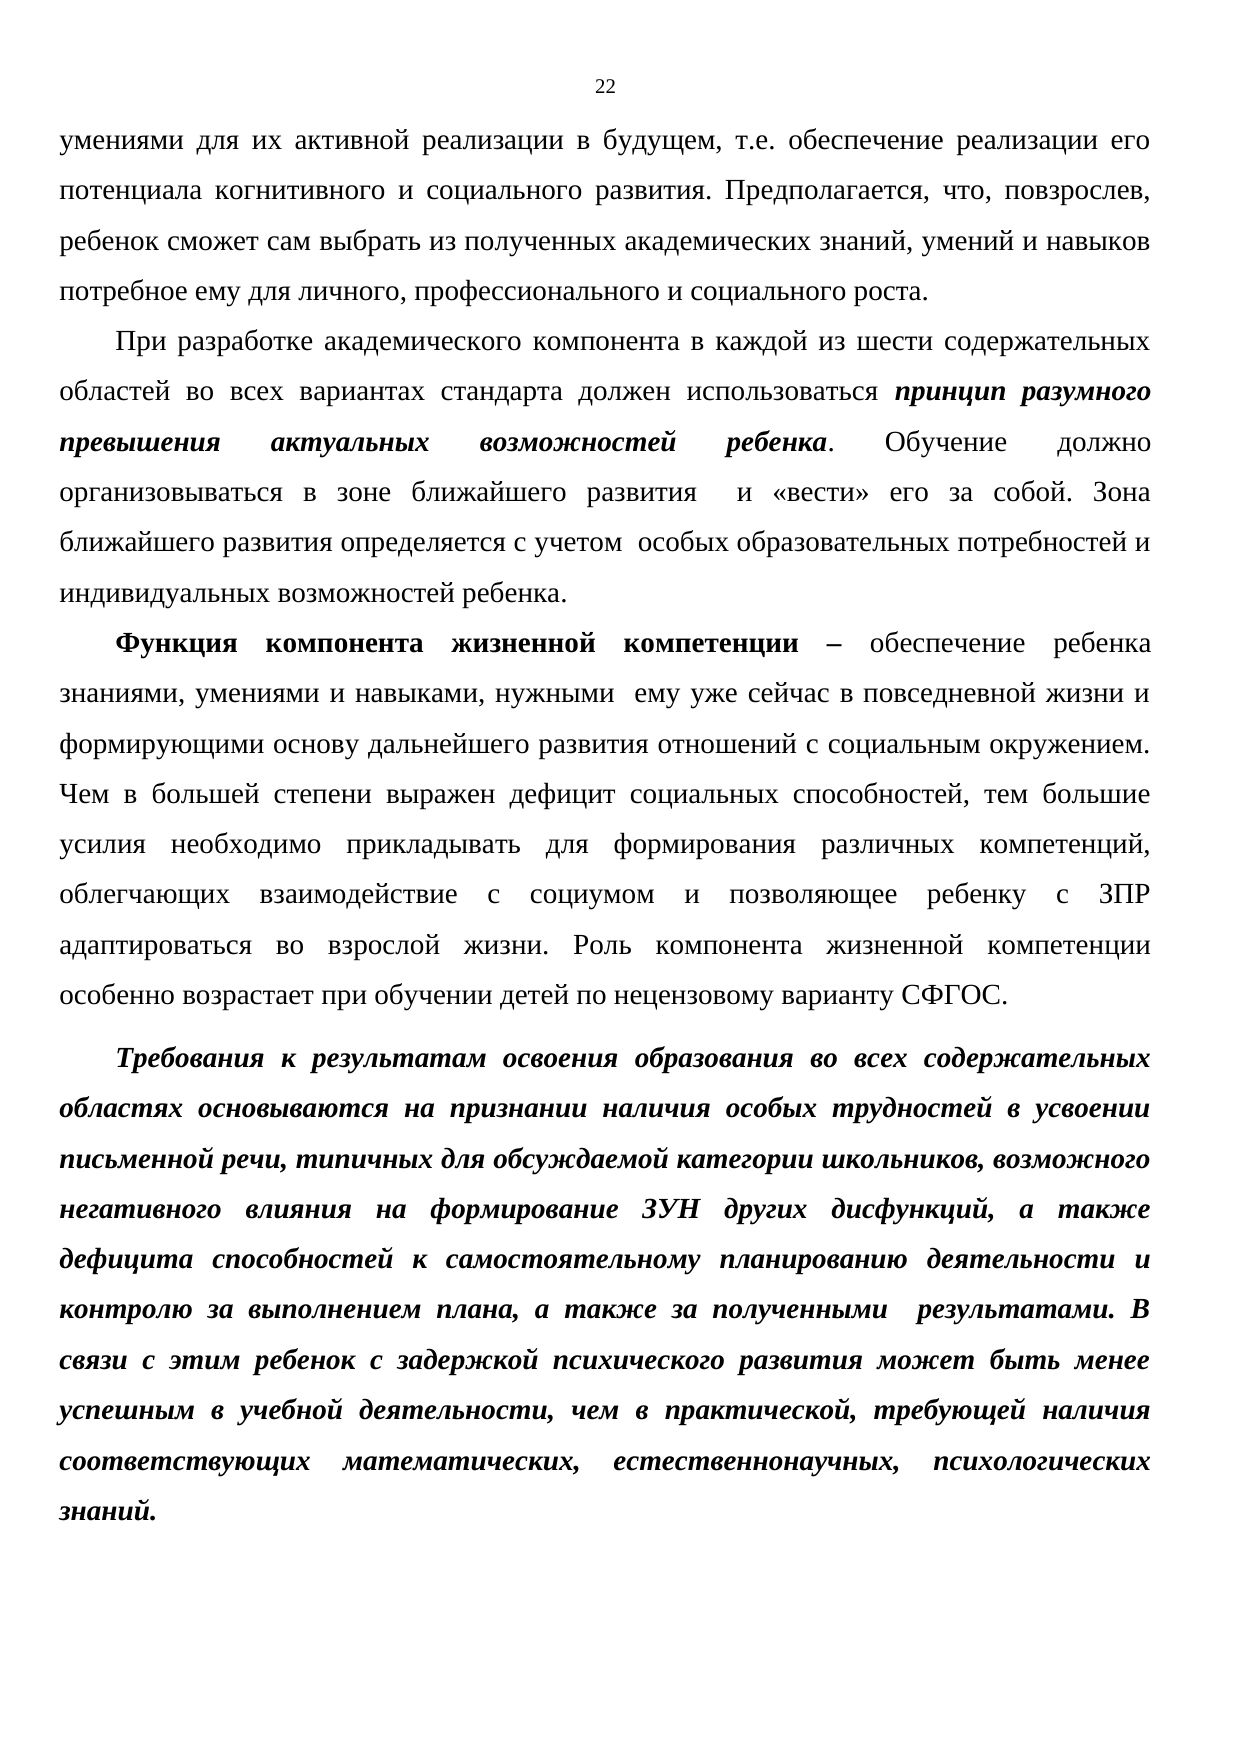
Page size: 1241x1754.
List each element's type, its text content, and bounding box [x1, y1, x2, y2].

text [59, 122, 1152, 306]
text При разработке академического компонента в каждой из шести содержательных областей во всех вариантах стандарта должен использоваться принцип разумного превышения актуальных возможностей ребенка. Обучение должно организовываться в зоне ближайшего развития и «вести» его за собой. Зона ближайшего развития определяется с учетом особых образовательных потребностей и индивидуальных возможностей ребенка. [59, 323, 1152, 608]
text Функция компонента жизненной компетенции – обеспечение ребенка знаниями, умениями и навыками, нужными ему уже сейчас в повседневной жизни и формирующими основу дальнейшего развития отношений с социальным окружением. Чем в большей степени выражен дефицит социальных способностей, тем большие усилия необходимо прикладывать для формирования различных компетенций, облегчающих взаимодействие с социумом и позволяющее ребенку с ЗПР адаптироваться во взрослой жизни. Роль компонента жизненной компетенции особенно возрастает при обучении детей по нецензовому варианту СФГОС. [59, 625, 1152, 1011]
text Требования к результатам освоения образования во всех содержательных областях основываются на признании наличия особых трудностей в усвоении письменной речи, типичных для обсуждаемой категории школьников, возможного негативного влияния на формирование ЗУН других дисфункций, а также дефицита способностей к самостоятельному планированию деятельности и контролю за выполнением плана, а также за полученными результатами. В связи с этим ребенок с задержкой психического развития может быть менее успешным в учебной деятельности, чем в практической, требующей наличия соответствующих математических, естественнонаучных, психологических знаний. [59, 1040, 1152, 1526]
